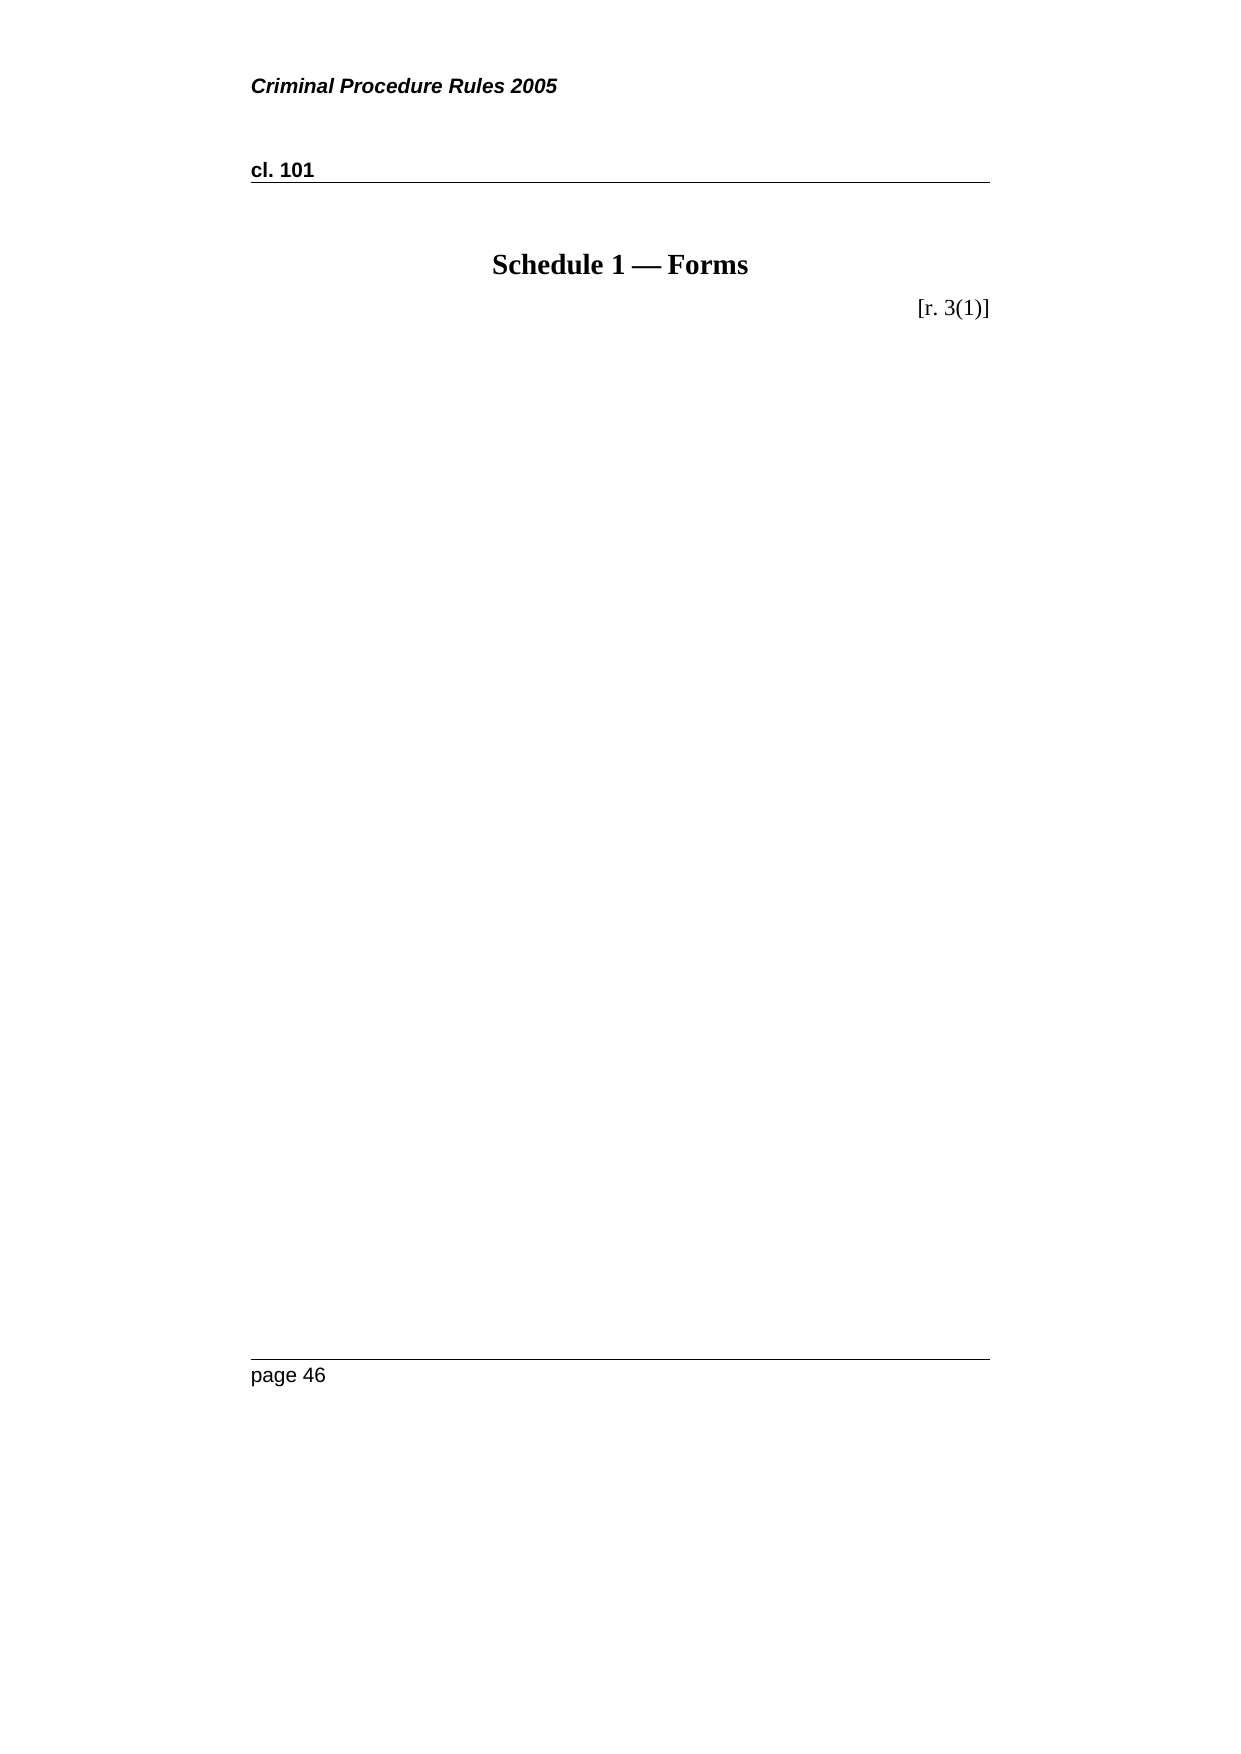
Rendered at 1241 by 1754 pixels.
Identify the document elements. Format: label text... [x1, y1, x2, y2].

text [r. 3(1)] [251, 293, 990, 320]
subtitle Schedule 1 — Forms [251, 247, 990, 281]
